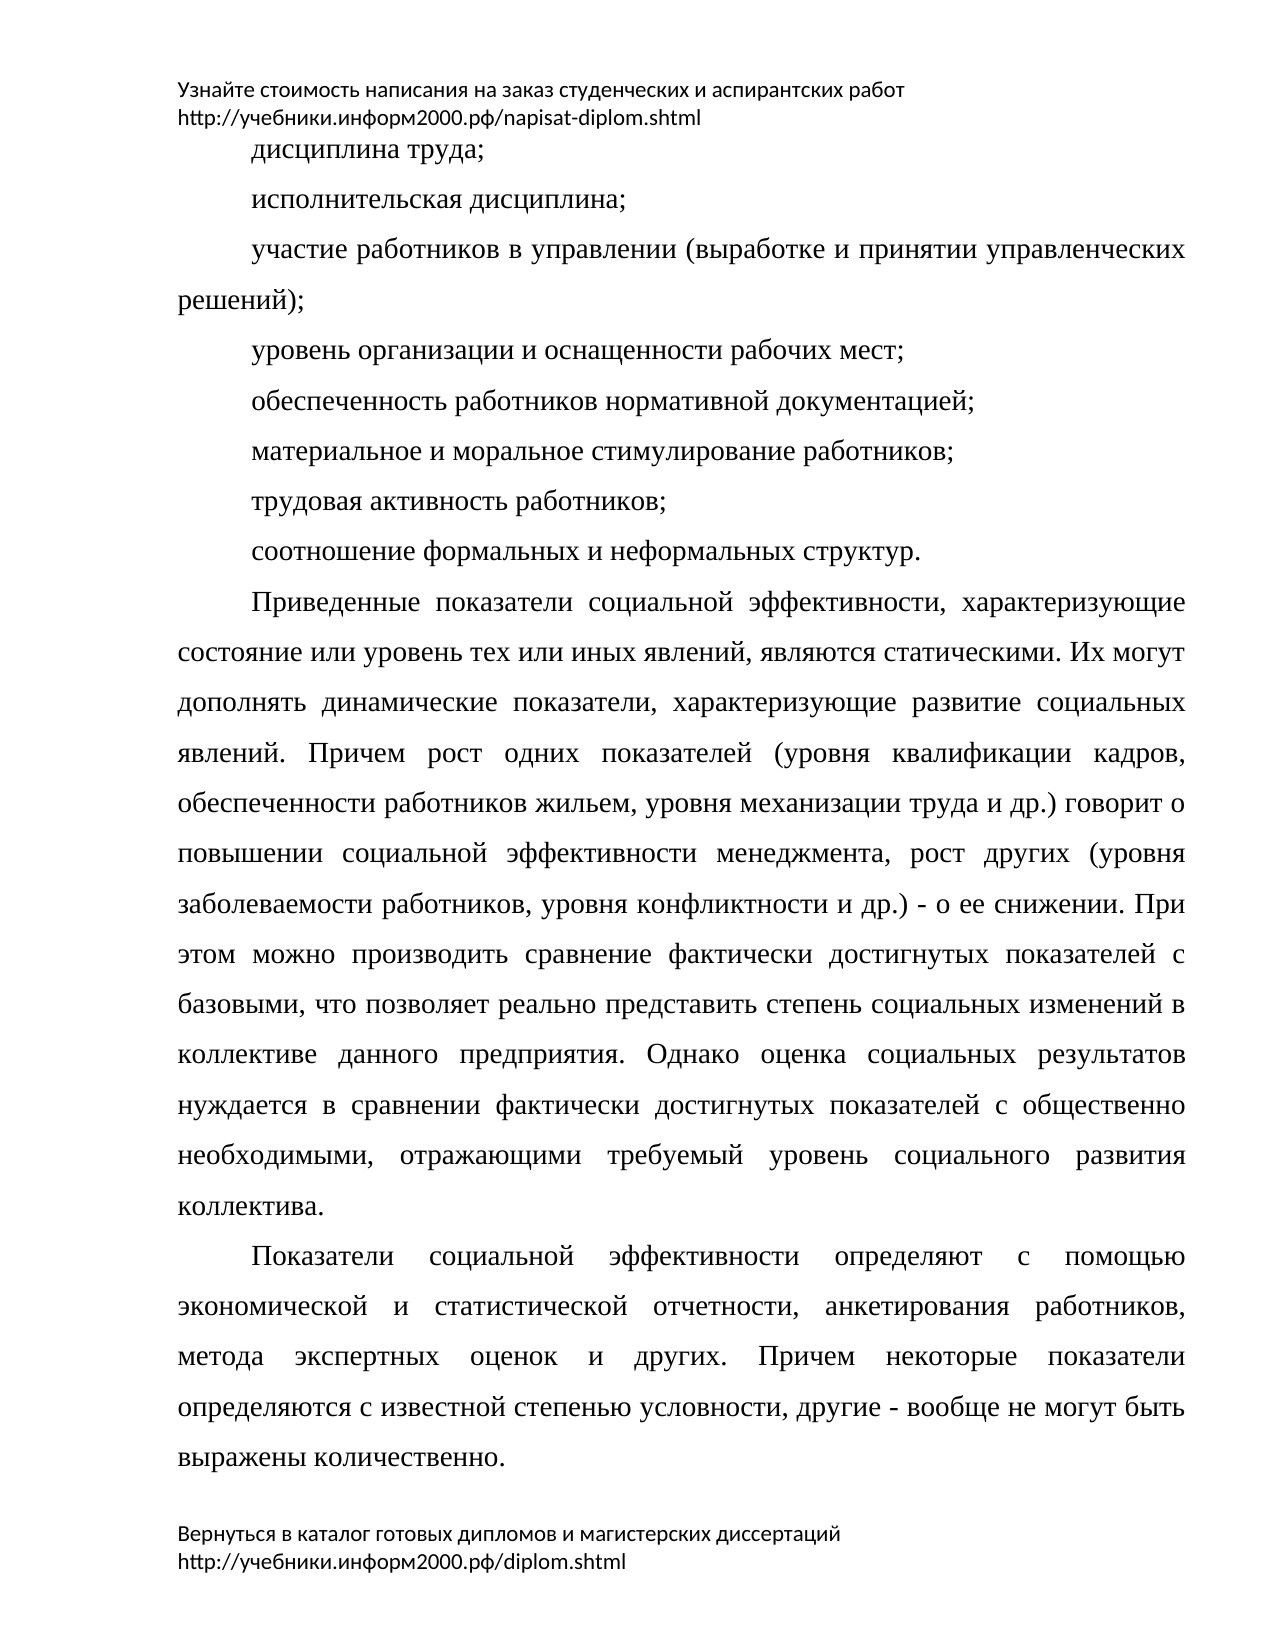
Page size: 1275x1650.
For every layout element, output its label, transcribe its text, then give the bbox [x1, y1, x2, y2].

text Приведенные показатели социальной эффективности, характеризующие состояние или уровень тех или иных явлений, являются статическими. Их могут дополнять динамические показатели, характеризующие развитие социальных явлений. Причем рост одних показателей (уровня квалификации кадров, обеспеченности работников жильем, уровня механизации труда и др.) говорит о повышении социальной эффективности менеджмента, рост других (уровня заболеваемости работников, уровня конфликтности и др.) - о ее снижении. При этом можно производить сравнение фактически достигнутых показателей с базовыми, что позволяет реально представить степень социальных изменений в коллективе данного предприятия. Однако оценка социальных результатов нуждается в сравнении фактически достигнутых показателей с общественно необходимыми, отражающими требуемый уровень социального развития коллектива. [177, 584, 1186, 1221]
text соотношение формальных и неформальных структур. [177, 533, 1186, 567]
text материальное и моральное стимулирование работников; [177, 433, 1186, 466]
text Показатели социальной эффективности определяют с помощью экономической и статистической отчетности, анкетирования работников, метода экспертных оценок и других. Причем некоторые показатели определяются с известной степенью условности, другие - вообще не могут быть выражены количественно. [177, 1238, 1186, 1473]
text дисциплина труда; [177, 131, 1186, 164]
text уровень организации и оснащенности рабочих мест; [177, 332, 1186, 366]
text участие работников в управлении (выработке и принятии управленческих решений); [177, 232, 1186, 316]
text исполнительская дисциплина; [177, 181, 1186, 215]
text обеспеченность работников нормативной документацией; [177, 383, 1186, 416]
text трудовая активность работников; [177, 483, 1186, 517]
